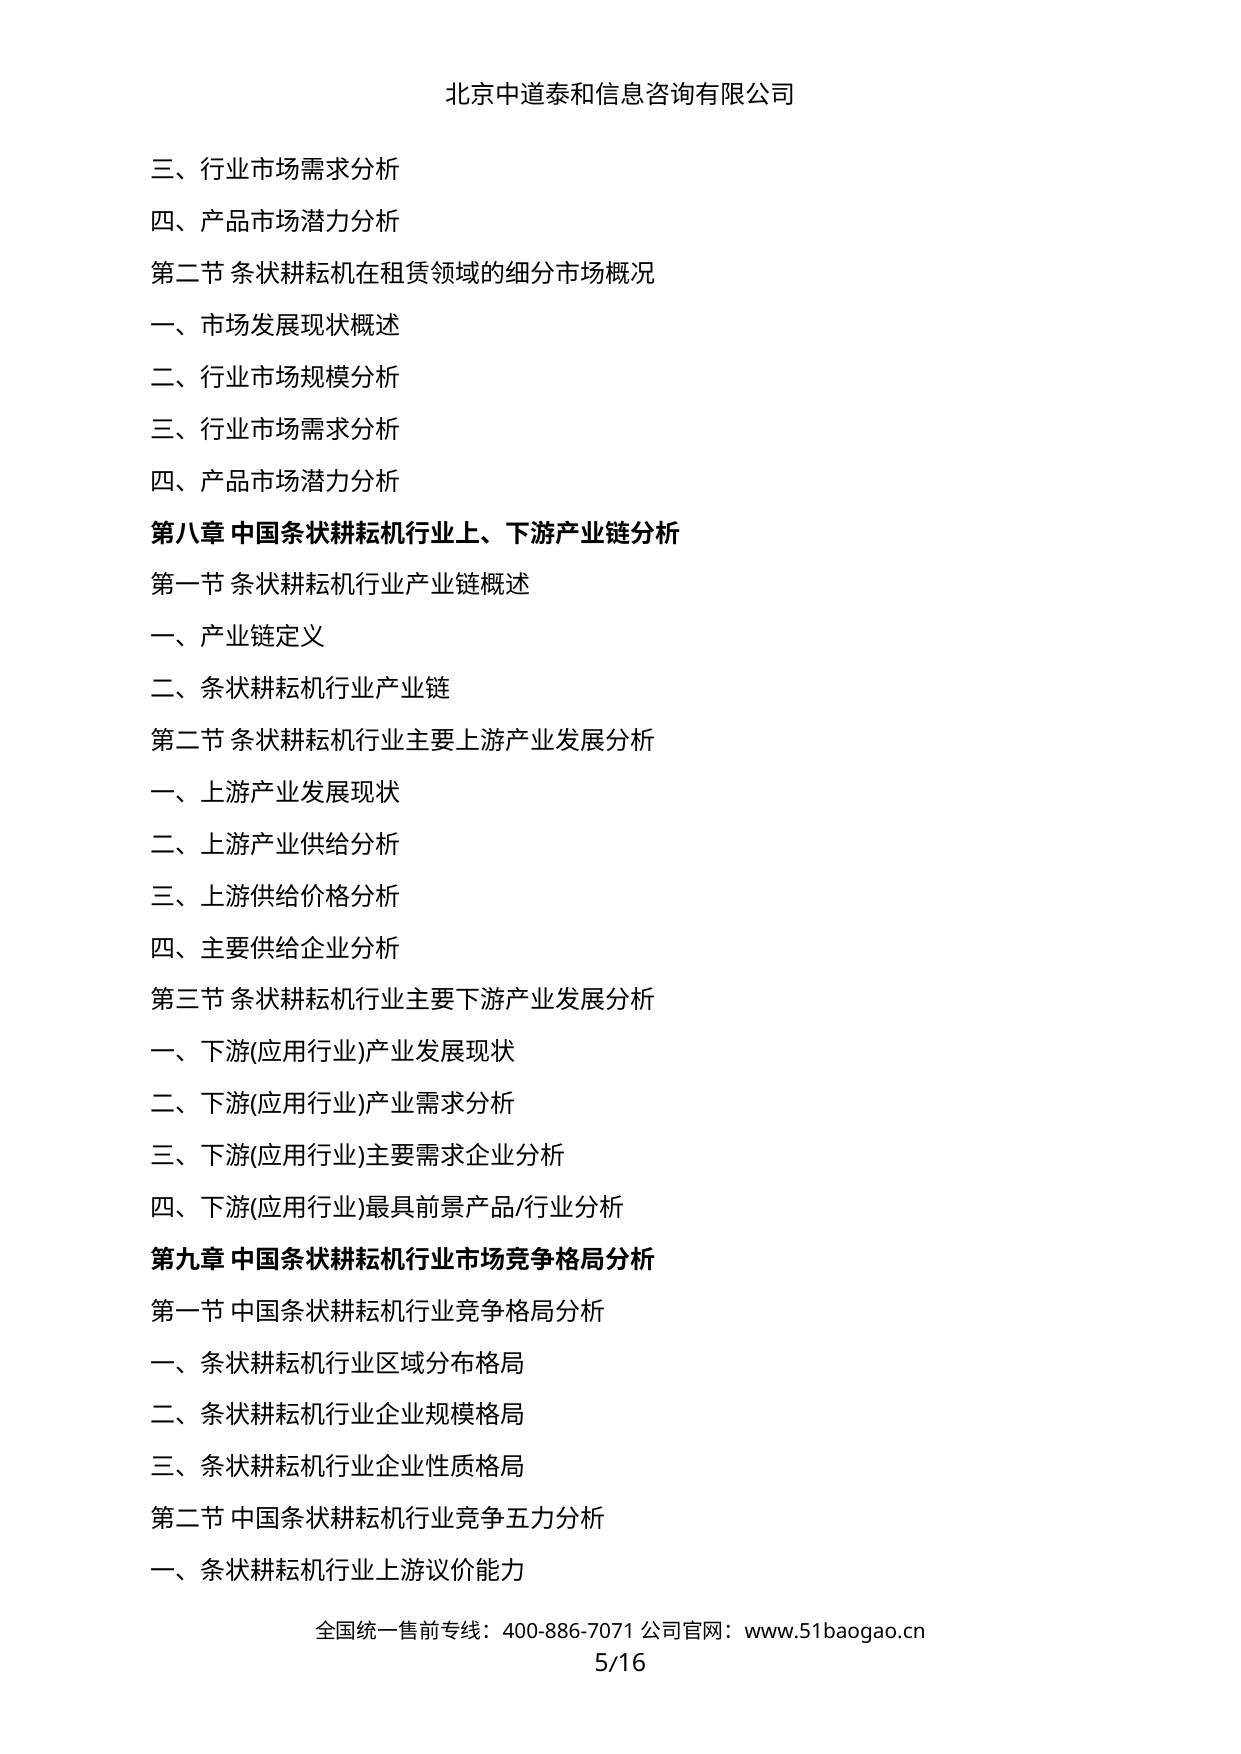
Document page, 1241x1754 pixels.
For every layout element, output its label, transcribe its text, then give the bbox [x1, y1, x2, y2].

text 三、下游(应用行业)主要需求企业分析 [150, 1136, 1090, 1172]
text 一、条状耕耘机行业上游议价能力 [150, 1551, 1090, 1587]
text 二、条状耕耘机行业企业规模格局 [150, 1395, 1090, 1431]
text 二、条状耕耘机行业产业链 [150, 669, 1090, 705]
text 四、主要供给企业分析 [150, 928, 1090, 964]
text 第九章 中国条状耕耘机行业市场竞争格局分析 [150, 1239, 1090, 1276]
text 第一节 条状耕耘机行业产业链概述 [150, 565, 1090, 601]
text 一、条状耕耘机行业区域分布格局 [150, 1343, 1090, 1379]
text 三、行业市场需求分析 [150, 150, 1090, 186]
text 第一节 中国条状耕耘机行业竞争格局分析 [150, 1291, 1090, 1327]
text 第八章 中国条状耕耘机行业上、下游产业链分析 [150, 513, 1090, 549]
text 三、上游供给价格分析 [150, 876, 1090, 912]
text 四、下游(应用行业)最具前景产品/行业分析 [150, 1187, 1090, 1224]
text 第二节 条状耕耘机行业主要上游产业发展分析 [150, 721, 1090, 757]
text 一、市场发展现状概述 [150, 306, 1090, 342]
text 第二节 条状耕耘机在租赁领域的细分市场概况 [150, 254, 1090, 290]
text 二、行业市场规模分析 [150, 357, 1090, 394]
text 四、产品市场潜力分析 [150, 202, 1090, 238]
text 二、下游(应用行业)产业需求分析 [150, 1084, 1090, 1120]
text 三、行业市场需求分析 [150, 409, 1090, 446]
text 一、下游(应用行业)产业发展现状 [150, 1032, 1090, 1068]
text 一、上游产业发展现状 [150, 772, 1090, 809]
text 四、产品市场潜力分析 [150, 461, 1090, 497]
text 第二节 中国条状耕耘机行业竞争五力分析 [150, 1499, 1090, 1535]
text 二、上游产业供给分析 [150, 824, 1090, 861]
text 三、条状耕耘机行业企业性质格局 [150, 1447, 1090, 1483]
text 一、产业链定义 [150, 617, 1090, 653]
text 第三节 条状耕耘机行业主要下游产业发展分析 [150, 980, 1090, 1016]
